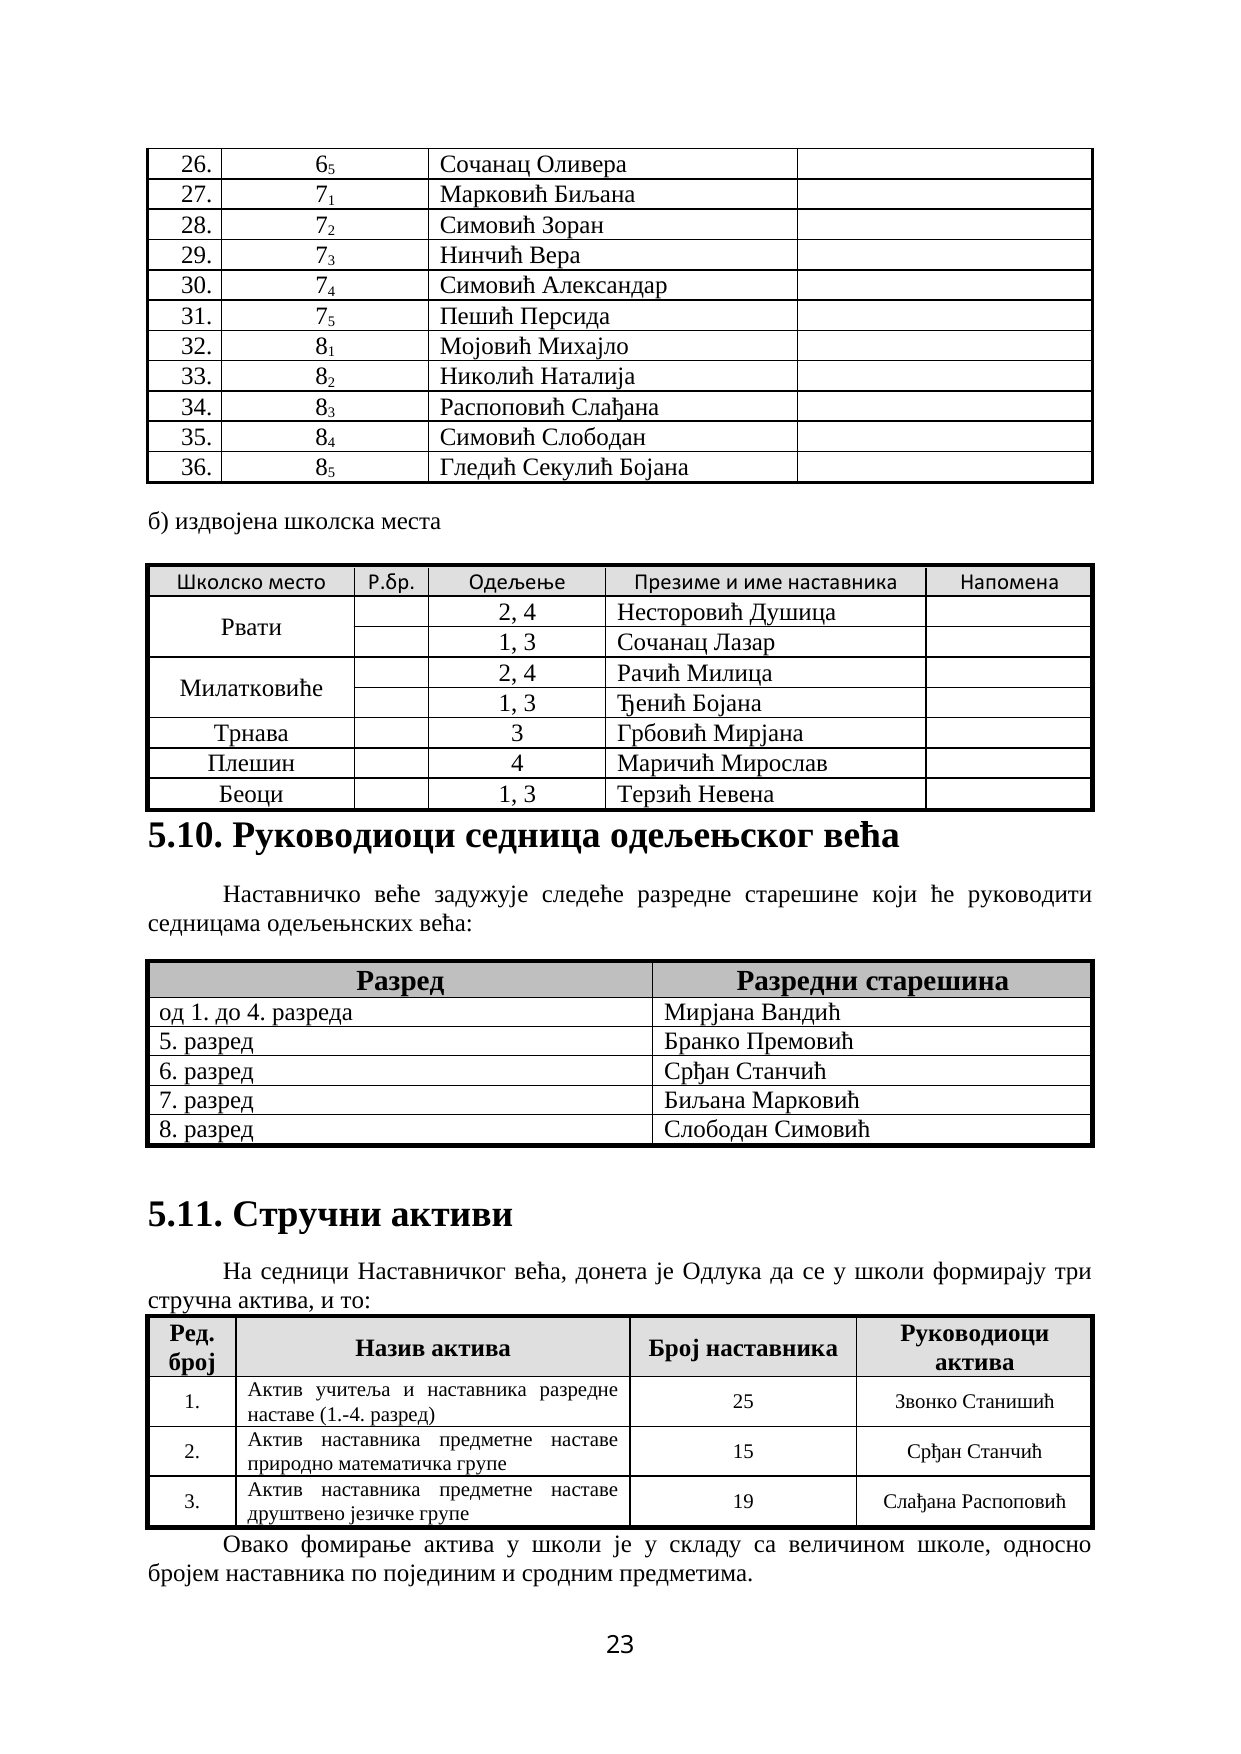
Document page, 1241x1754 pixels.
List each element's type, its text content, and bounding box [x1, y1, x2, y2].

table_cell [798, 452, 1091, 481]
text Наставничко веће задужује следеће разредне старешине који ће руководити седницама одељењнских већа: [148, 879, 1093, 937]
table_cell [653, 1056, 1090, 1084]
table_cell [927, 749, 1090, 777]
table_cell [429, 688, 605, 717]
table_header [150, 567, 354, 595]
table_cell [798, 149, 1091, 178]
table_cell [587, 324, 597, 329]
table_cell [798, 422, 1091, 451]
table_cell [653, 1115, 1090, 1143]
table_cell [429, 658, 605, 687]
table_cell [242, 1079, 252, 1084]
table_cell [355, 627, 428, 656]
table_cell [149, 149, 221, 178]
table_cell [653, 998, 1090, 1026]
text Овако фомирање актива у школи је у складу са величином школе, односно бројем наставника по појединим и сродним предметима. [148, 1530, 1093, 1587]
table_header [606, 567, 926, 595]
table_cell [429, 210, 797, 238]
text 5.10. Руководиоци седница одељењског већа [148, 812, 1093, 855]
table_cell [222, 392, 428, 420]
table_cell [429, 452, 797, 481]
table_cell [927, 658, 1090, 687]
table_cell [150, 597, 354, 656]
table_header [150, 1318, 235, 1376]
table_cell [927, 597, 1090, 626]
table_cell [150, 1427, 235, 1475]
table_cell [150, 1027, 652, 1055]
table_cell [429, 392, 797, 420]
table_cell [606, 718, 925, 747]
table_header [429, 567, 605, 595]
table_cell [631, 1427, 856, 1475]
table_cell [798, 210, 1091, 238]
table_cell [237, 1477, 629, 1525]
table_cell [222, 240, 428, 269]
text б) издвојена школска места [148, 506, 1093, 535]
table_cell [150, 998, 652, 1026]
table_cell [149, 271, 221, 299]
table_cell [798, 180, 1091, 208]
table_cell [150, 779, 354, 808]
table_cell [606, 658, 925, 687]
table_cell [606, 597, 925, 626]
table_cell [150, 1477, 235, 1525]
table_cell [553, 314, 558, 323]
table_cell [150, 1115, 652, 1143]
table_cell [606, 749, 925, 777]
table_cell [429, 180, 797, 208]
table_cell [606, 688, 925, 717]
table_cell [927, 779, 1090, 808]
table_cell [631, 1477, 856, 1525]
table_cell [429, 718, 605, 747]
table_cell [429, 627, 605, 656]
text На седници Наставничког већа, донета је Одлука да се у школи формирају три стручна актива, и то: [148, 1256, 1093, 1314]
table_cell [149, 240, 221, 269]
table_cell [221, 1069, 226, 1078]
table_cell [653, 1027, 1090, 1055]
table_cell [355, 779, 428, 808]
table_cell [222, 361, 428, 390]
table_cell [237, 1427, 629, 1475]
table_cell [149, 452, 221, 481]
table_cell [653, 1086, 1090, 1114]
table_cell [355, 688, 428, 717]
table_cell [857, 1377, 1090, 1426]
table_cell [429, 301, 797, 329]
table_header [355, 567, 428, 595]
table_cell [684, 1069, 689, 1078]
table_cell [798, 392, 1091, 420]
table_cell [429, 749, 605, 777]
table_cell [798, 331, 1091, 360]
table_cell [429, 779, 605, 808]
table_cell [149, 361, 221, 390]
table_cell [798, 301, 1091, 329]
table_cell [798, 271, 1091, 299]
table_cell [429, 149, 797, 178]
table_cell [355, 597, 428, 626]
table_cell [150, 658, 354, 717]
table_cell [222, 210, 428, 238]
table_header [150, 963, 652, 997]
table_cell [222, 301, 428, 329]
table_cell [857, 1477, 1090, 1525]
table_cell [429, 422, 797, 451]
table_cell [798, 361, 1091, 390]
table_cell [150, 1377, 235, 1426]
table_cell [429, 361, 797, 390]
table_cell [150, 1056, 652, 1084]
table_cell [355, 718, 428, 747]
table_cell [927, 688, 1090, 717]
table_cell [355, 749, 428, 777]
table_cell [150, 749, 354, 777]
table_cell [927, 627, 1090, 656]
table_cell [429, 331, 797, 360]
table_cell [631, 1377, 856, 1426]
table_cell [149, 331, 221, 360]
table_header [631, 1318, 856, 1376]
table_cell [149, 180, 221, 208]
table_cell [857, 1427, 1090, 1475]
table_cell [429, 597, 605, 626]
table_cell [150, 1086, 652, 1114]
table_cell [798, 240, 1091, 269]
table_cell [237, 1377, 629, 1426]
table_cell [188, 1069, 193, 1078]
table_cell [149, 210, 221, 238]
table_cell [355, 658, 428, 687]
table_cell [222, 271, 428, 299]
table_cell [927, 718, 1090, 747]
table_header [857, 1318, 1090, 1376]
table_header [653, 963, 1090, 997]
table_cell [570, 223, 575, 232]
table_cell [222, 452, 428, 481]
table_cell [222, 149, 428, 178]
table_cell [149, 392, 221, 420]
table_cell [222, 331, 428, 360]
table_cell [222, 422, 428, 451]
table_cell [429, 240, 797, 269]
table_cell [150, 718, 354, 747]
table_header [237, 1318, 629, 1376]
text 5.11. Стручни активи [148, 1191, 1093, 1234]
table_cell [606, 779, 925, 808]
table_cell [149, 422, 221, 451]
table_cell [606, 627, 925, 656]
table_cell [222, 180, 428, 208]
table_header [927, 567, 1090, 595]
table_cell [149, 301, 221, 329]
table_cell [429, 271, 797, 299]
